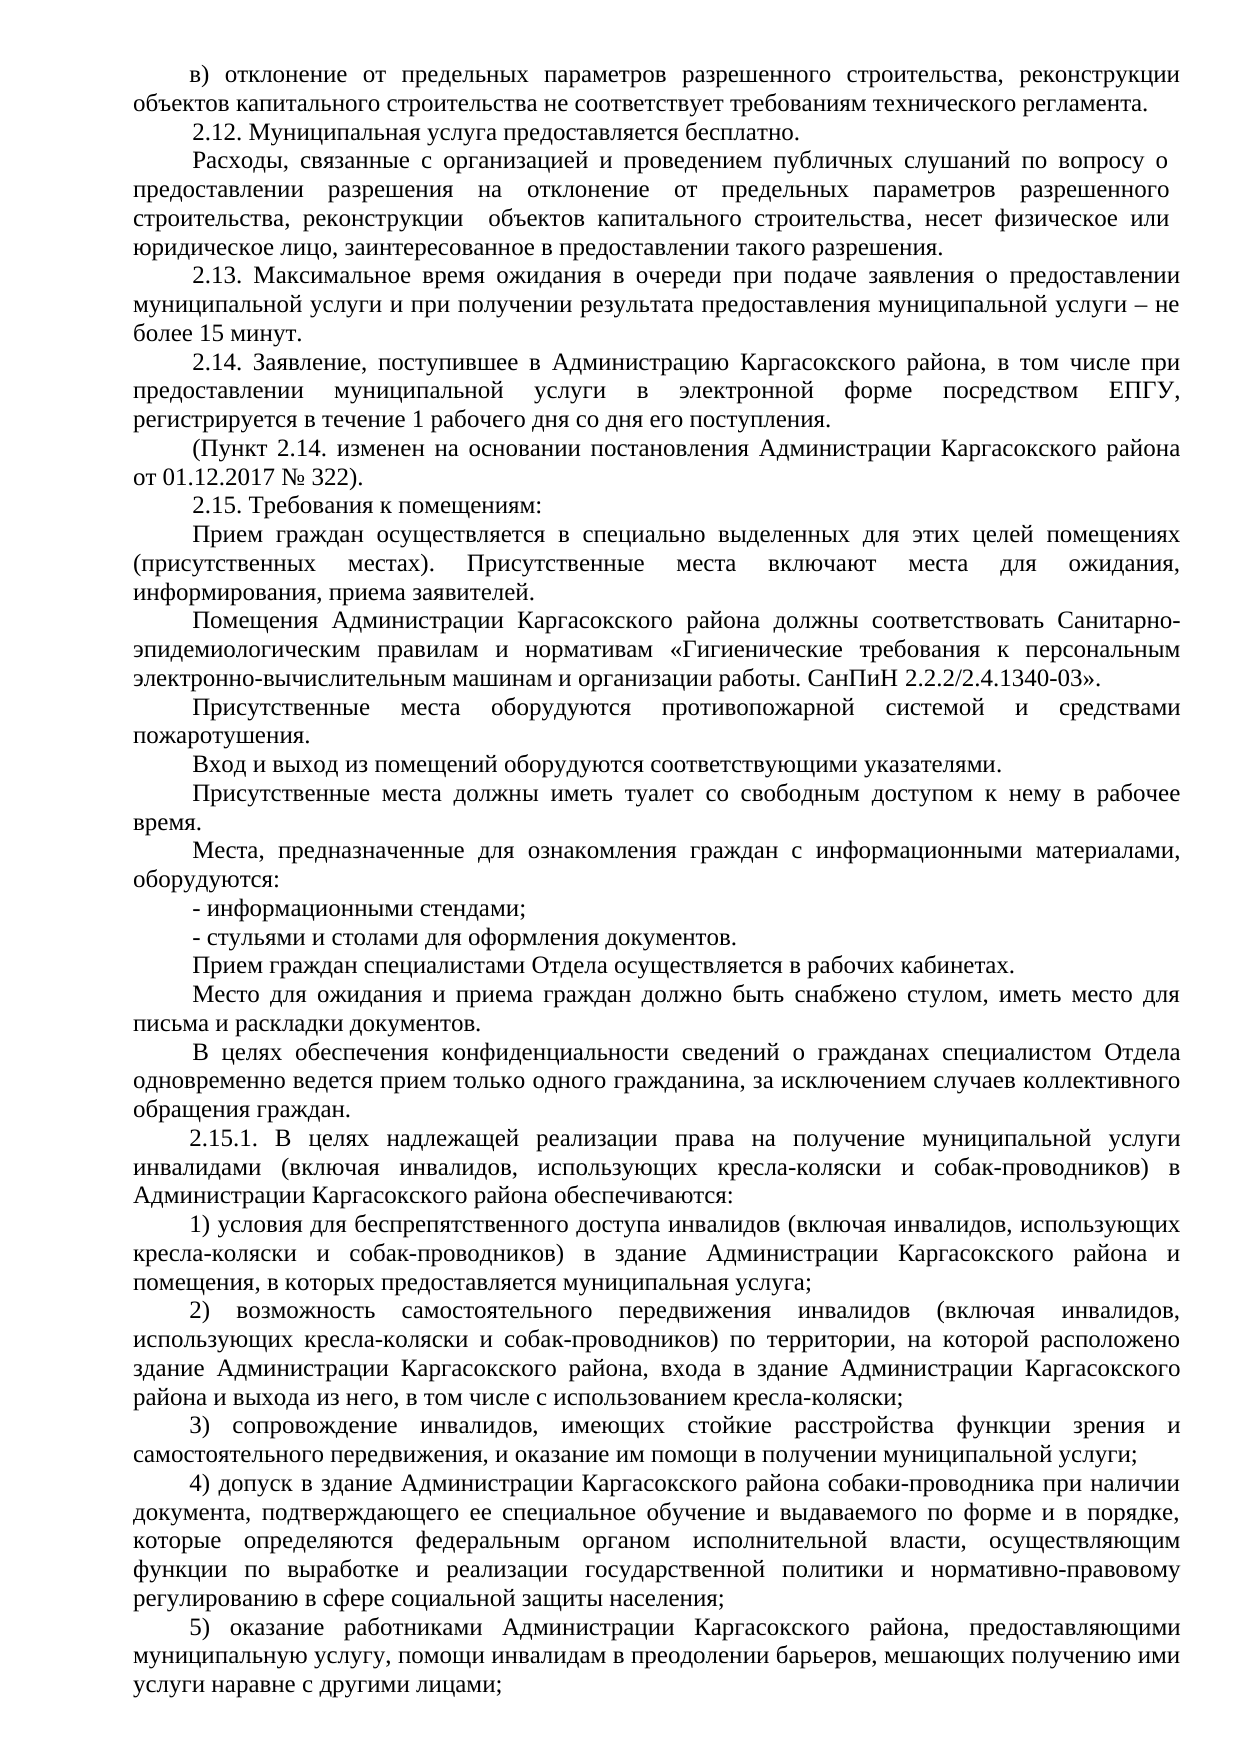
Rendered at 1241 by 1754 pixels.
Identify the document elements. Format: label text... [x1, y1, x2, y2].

text Расходы, связанные с организацией и проведением публичных слушаний по вопросу о предоставлении разрешения на отклонение от предельных параметров разрешенного строительства, реконструкции объектов капитального строительства, несет физическое или юридическое лицо, заинтересованное в предоставлении такого разрешения. [133, 145, 1170, 260]
text Прием граждан специалистами Отдела осуществляется в рабочих кабинетах. [133, 950, 1181, 979]
text (Пункт 2.14. изменен на основании постановления Администрации Каргасокского района от 01.12.2017 № 322). [133, 433, 1181, 490]
text Вход и выход из помещений оборудуются соответствующими указателями. [133, 749, 1181, 778]
text Место для ожидания и приема граждан должно быть снабжено стулом, иметь место для письма и раскладки документов. [133, 979, 1181, 1037]
text 2.14. Заявление, поступившее в Администрацию Каргасокского района, в том числе при предоставлении муниципальной услуги в электронной форме посредством ЕПГУ, регистрируется в течение 1 рабочего дня со дня его поступления. [133, 347, 1181, 433]
text 2.15.1. В целях надлежащей реализации права на получение муниципальной услуги инвалидами (включая инвалидов, использующих кресла-коляски и собак-проводников) в Администрации Каргасокского района обеспечиваются: [133, 1123, 1181, 1209]
text 2.12. Муниципальная услуга предоставляется бесплатно. [133, 117, 1170, 145]
text Присутственные места должны иметь туалет со свободным доступом к нему в рабочее время. [133, 778, 1181, 835]
text 4) допуск в здание Администрации Каргасокского района собаки-проводника при наличии документа, подтверждающего ее специальное обучение и выдаваемого по форме и в порядке, которые определяются федеральным органом исполнительной власти, осуществляющим функции по выработке и реализации государственной политики и нормативно-правовому регулированию в сфере социальной защиты населения; [133, 1468, 1181, 1612]
text - информационными стендами; [133, 893, 1181, 922]
text 1) условия для беспрепятственного доступа инвалидов (включая инвалидов, использующих кресла-коляски и собак-проводников) в здание Администрации Каргасокского района и помещения, в которых предоставляется муниципальная услуга; [133, 1209, 1181, 1295]
text Помещения Администрации Каргасокского района должны соответствовать Санитарно-эпидемиологическим правилам и нормативам «Гигиенические требования к персональным электронно-вычислительным машинам и организации работы. СанПиН 2.2.2/2.4.1340-03». [133, 605, 1181, 692]
text - стульями и столами для оформления документов. [133, 922, 1181, 950]
text Места, предназначенные для ознакомления граждан с информационными материалами, оборудуются: [133, 835, 1181, 893]
text 2.13. Максимальное время ожидания в очереди при подаче заявления о предоставлении муниципальной услуги и при получении результата предоставления муниципальной услуги – не более 15 минут. [133, 260, 1181, 347]
text В целях обеспечения конфиденциальности сведений о гражданах специалистом Отдела одновременно ведется прием только одного гражданина, за исключением случаев коллективного обращения граждан. [133, 1037, 1181, 1123]
text в) отклонение от предельных параметров разрешенного строительства, реконструкции объектов капитального строительства не соответствует требованиям технического регламента. [133, 59, 1181, 117]
text 2.15. Требования к помещениям: [133, 490, 1181, 519]
text 3) сопровождение инвалидов, имеющих стойкие расстройства функции зрения и самостоятельного передвижения, и оказание им помощи в получении муниципальной услуги; [133, 1410, 1181, 1468]
text Присутственные места оборудуются противопожарной системой и средствами пожаротушения. [133, 692, 1181, 749]
text 5) оказание работниками Администрации Каргасокского района, предоставляющими муниципальную услугу, помощи инвалидам в преодолении барьеров, мешающих получению ими услуги наравне с другими лицами; [133, 1612, 1181, 1698]
text 2) возможность самостоятельного передвижения инвалидов (включая инвалидов, использующих кресла-коляски и собак-проводников) по территории, на которой расположено здание Администрации Каргасокского района, входа в здание Администрации Каргасокского района и выхода из него, в том числе с использованием кресла-коляски; [133, 1295, 1181, 1410]
text Прием граждан осуществляется в специально выделенных для этих целей помещениях (присутственных местах). Присутственные места включают места для ожидания, информирования, приема заявителей. [133, 519, 1181, 605]
